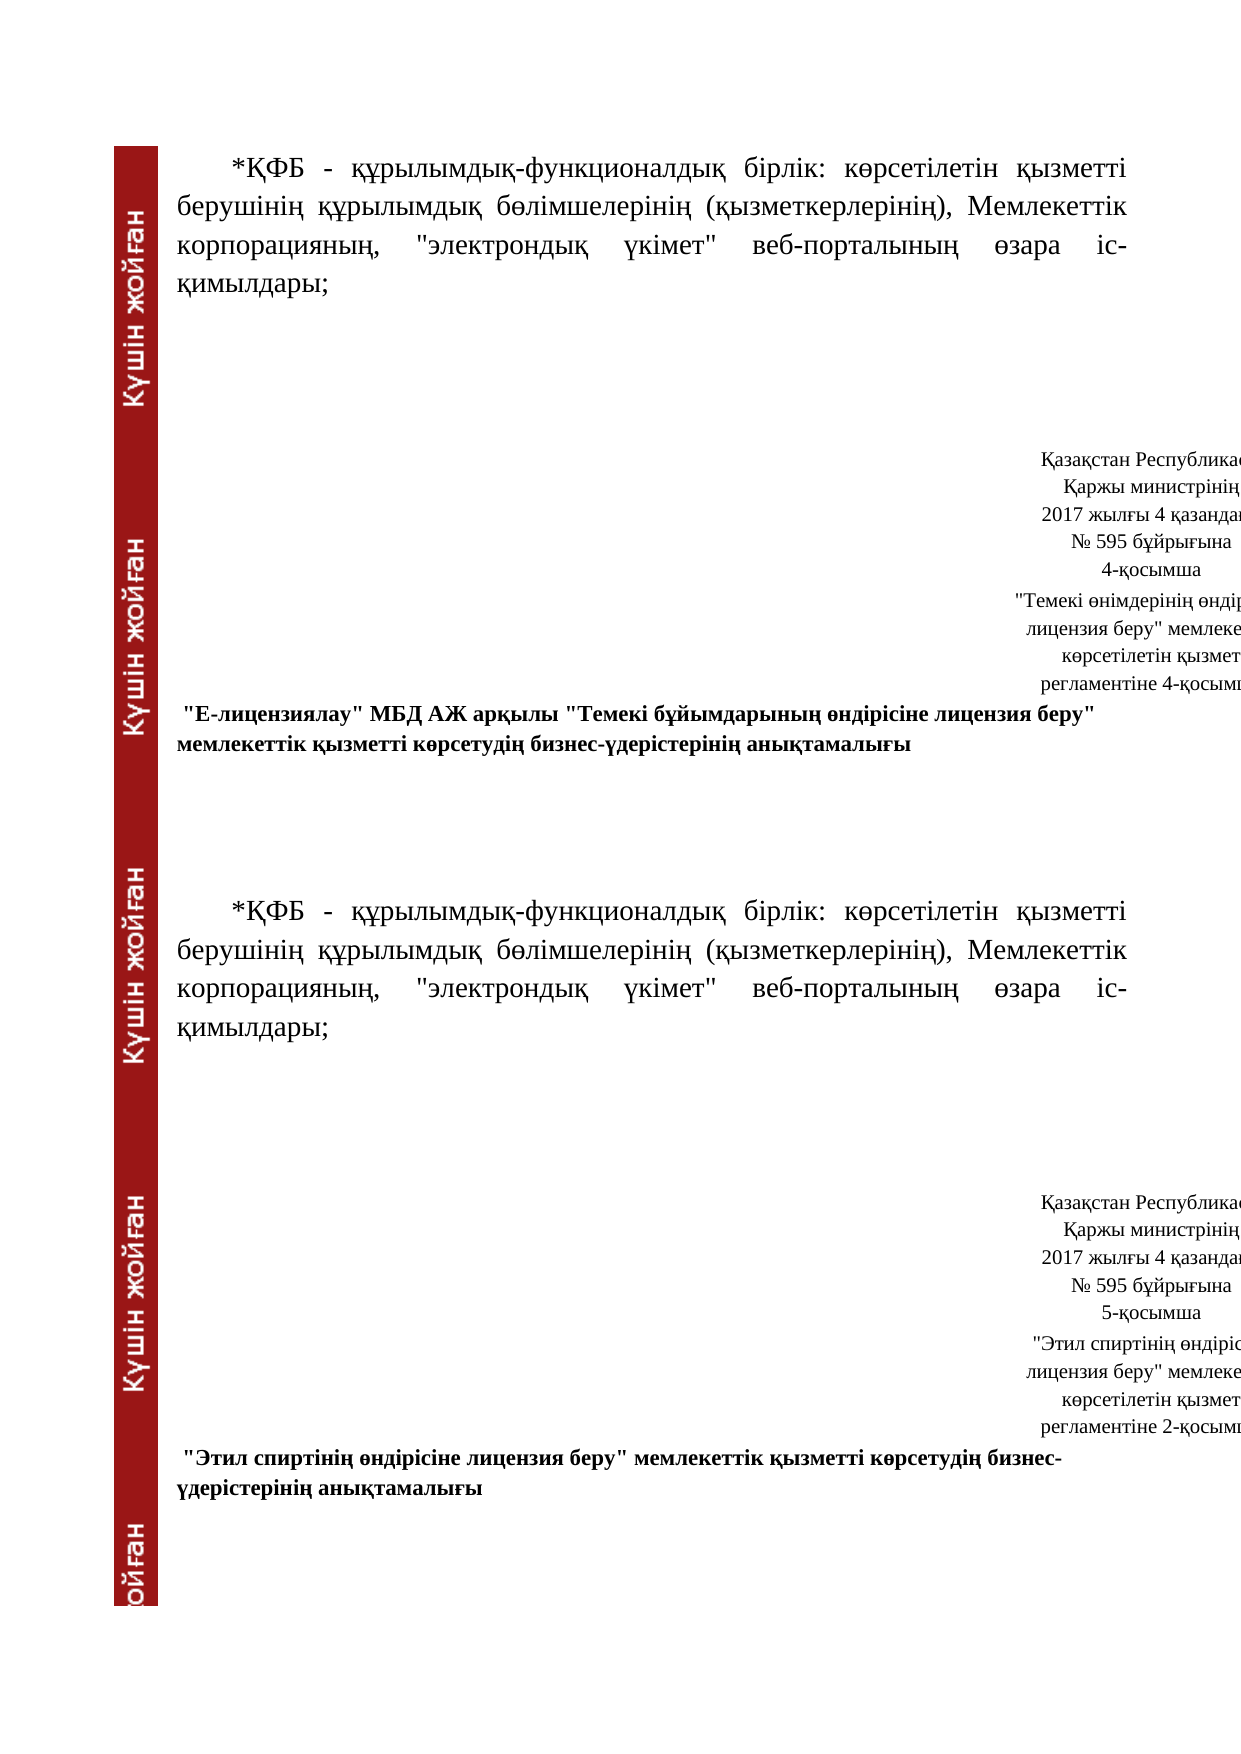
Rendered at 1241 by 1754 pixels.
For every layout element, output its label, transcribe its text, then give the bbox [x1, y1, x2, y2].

table_header Қазақстан Республикасы Қаржы министрінің 2017 жылғы 4 қазандағы № 595 бұйрығына 4-қосымша [912, 445, 1240, 586]
table_cell "Этил спиртінің өндірісіне лицензия беру" мемлекеттік көрсетілетін қызмет регламентіне 2-қосымша [912, 1330, 1240, 1443]
table_cell [101, 1330, 912, 1443]
text *ҚФБ - құрылымдық-функционалдық бірлік: көрсетілетін қызметті берушінің құрылымдық бөлімшелерінің (қызметкерлерінің), Мемлекеттік корпорацияның, "электрондық үкімет" веб-порталының өзара іс-қимылдары; [112, 150, 1128, 299]
table_header [101, 1188, 912, 1330]
table_header [101, 445, 912, 586]
text *ҚФБ - құрылымдық-функционалдық бірлік: көрсетілетін қызметті берушінің құрылымдық бөлімшелерінің (қызметкерлерінің), Мемлекеттік корпорацияның, "электрондық үкімет" веб-порталының өзара іс-қимылдары; [112, 893, 1128, 1042]
picture [114, 757, 158, 893]
picture [114, 1042, 158, 1188]
picture [114, 299, 158, 445]
table_header Қазақстан Республикасы Қаржы министрінің 2017 жылғы 4 қазандағы № 595 бұйрығына 5-қосымша [912, 1188, 1240, 1330]
table_cell [101, 586, 912, 700]
picture [114, 146, 158, 150]
picture [114, 1500, 158, 1606]
text "Е-лицензиялау" МБД АЖ арқылы "Темекі бұйымдарының өндірісіне лицензия беру" мемлекеттік қызметті көрсетудің бизнес-үдерістерінің анықтамалығы [112, 700, 1128, 757]
table_cell "Темекі өнімдерінің өндірісіне лицензия беру" мемлекеттік көрсетілетін қызмет регламентіне 4-қосымша [912, 586, 1240, 700]
text "Этил спиртінің өндірісіне лицензия беру" мемлекеттік қызметті көрсетудің бизнес-үдерістерінің анықтамалығы [112, 1443, 1128, 1500]
